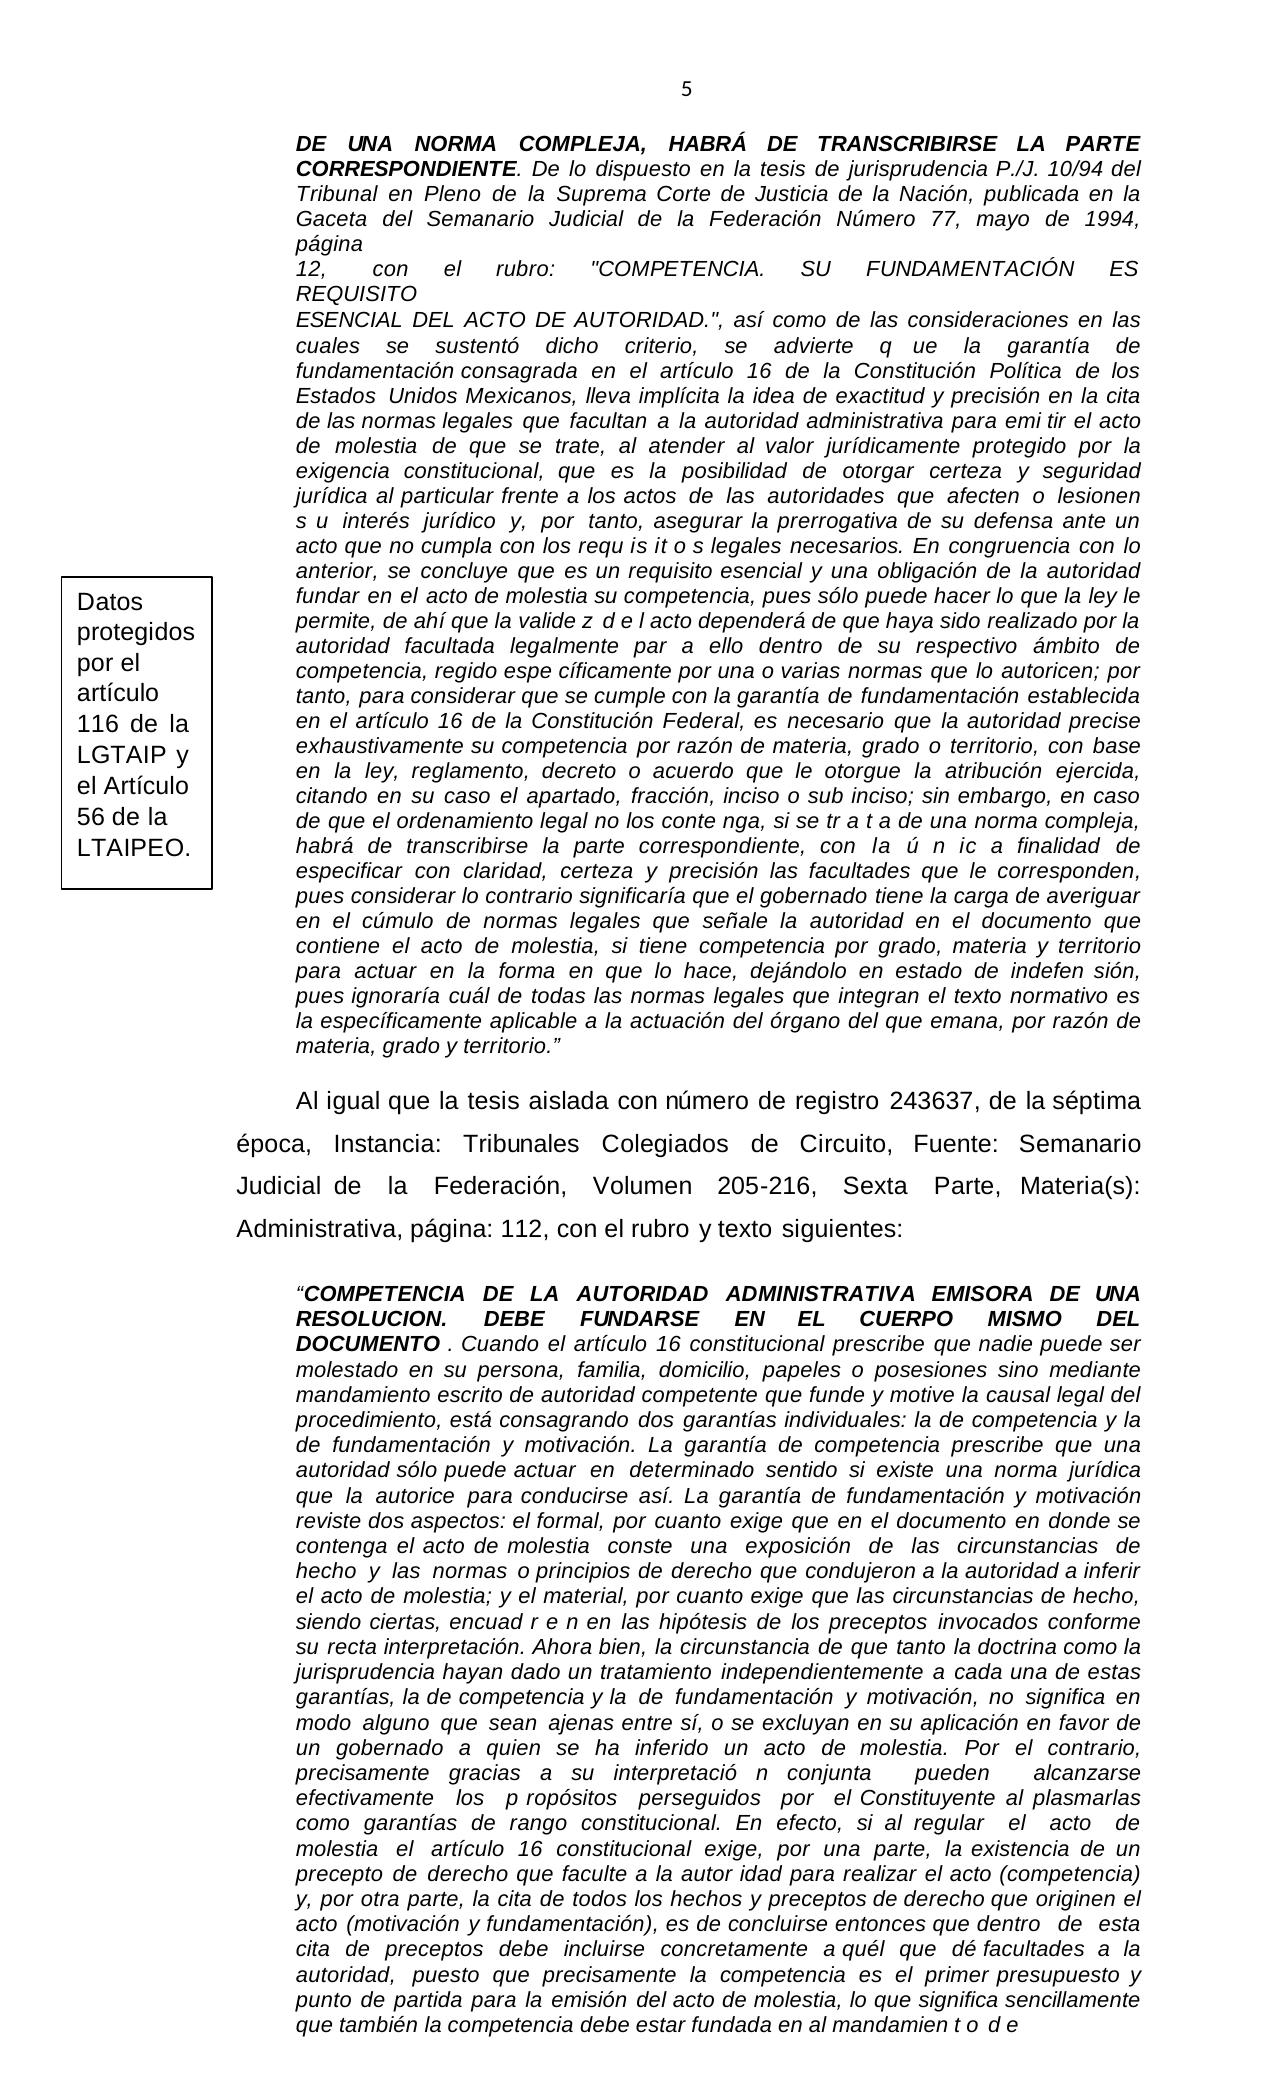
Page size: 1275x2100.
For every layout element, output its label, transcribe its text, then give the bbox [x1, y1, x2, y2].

text DE UNA NORMA COMPLEJA, HABRÁ DE TRANSCRIBIRSE LA PARTE CORRESPONDIENTE. De lo dispuesto en la tesis de jurisprudencia P./J. 10/94 del Tribunal en Pleno de la Suprema Corte de Justicia de la Nación, publicada en la Gaceta del Semanario Judicial de la Federación Número 77, mayo de 1994, página [296, 132, 1141, 256]
text Datos protegidos por el artículo [77, 587, 198, 707]
text ESENCIAL DEL ACTO DE AUTORIDAD.", así como de las consideraciones en las cuales se sustentó dicho criterio, se advierte q ue la garantía de fundamentación consagrada en el artículo 16 de la Constitución Política de los Estados Unidos Mexicanos, lleva implícita la idea de exactitud y precisión en la cita de las normas legales que facultan a la autoridad administrativa para emi tir el acto de molestia de que se trate, al atender al valor jurídicamente protegido por la exigencia constitucional, que es la posibilidad de otorgar certeza y seguridad jurídica al particular frente a los actos de las autoridades que afecten o lesionen s u interés jurídico y, por tanto, asegurar la prerrogativa de su defensa ante un acto que no cumpla con los requ is it o s legales necesarios. En congruencia con lo anterior, se concluye que es un requisito esencial y una obligación de la autoridad fundar en el acto de molestia su competencia, pues sólo puede hacer lo que la ley le permite, de ahí que la valide z d e l acto dependerá de que haya sido realizado por la autoridad facultada legalmente par a ello dentro de su respectivo ámbito de competencia, regido espe cíficamente por una o varias normas que lo autoricen; por tanto, para considerar que se cumple con la garantía de fundamentación establecida en el artículo 16 de la Constitución Federal, es necesario que la autoridad precise exhaustivamente su competencia por razón de materia, grado o territorio, con base en la ley, reglamento, decreto o acuerdo que le otorgue la atribución ejercida, citando en su caso el apartado, fracción, inciso o sub inciso; sin embargo, en caso de que el ordenamiento legal no los conte nga, si se tr a t a de una norma compleja, habrá de transcribirse la parte correspondiente, con la ú n ic a finalidad de especificar con claridad, certeza y precisión las facultades que le corresponden, pues considerar lo contrario significaría que el gobernado tiene la carga de averiguar en el cúmulo de normas legales que señale la autoridad en el documento que contiene el acto de molestia, si tiene competencia por grado, materia y territorio para actuar en la forma en que lo hace, dejándolo en estado de indefen sión, pues ignoraría cuál de todas las normas legales que integran el texto normativo es la específicamente aplicable a la actuación del órgano del que emana, por razón de materia, grado y territorio.” [296, 308, 1141, 1058]
text LTAIPEO. [77, 833, 194, 862]
text “COMPETENCIA DE LA AUTORIDAD ADMINISTRATIVA EMISORA DE UNA RESOLUCION. DEBE FUNDARSE EN EL CUERPO MISMO DEL DOCUMENTO . Cuando el artículo 16 constitucional prescribe que nadie puede ser molestado en su persona, familia, domicilio, papeles o posesiones sino mediante mandamiento escrito de autoridad competente que funde y motive la causal legal del procedimiento, está consagrando dos garantías individuales: la de competencia y la de fundamentación y motivación. La garantía de competencia prescribe que una autoridad sólo puede actuar en determinado sentido si existe una norma jurídica que la autorice para conducirse así. La garantía de fundamentación y motivación reviste dos aspectos: el formal, por cuanto exige que en el documento en donde se contenga el acto de molestia conste una exposición de las circunstancias de hecho y las normas o principios de derecho que condujeron a la autoridad a inferir el acto de molestia; y el material, por cuanto exige que las circunstancias de hecho, siendo ciertas, encuad r e n en las hipótesis de los preceptos invocados conforme su recta interpretación. Ahora bien, la circunstancia de que tanto la doctrina como la jurisprudencia hayan dado un tratamiento independientemente a cada una de estas garantías, la de competencia y la de fundamentación y motivación, no significa en modo alguno que sean ajenas entre sí, o se excluyan en su aplicación en favor de un gobernado a quien se ha inferido un acto de molestia. Por el contrario, precisamente gracias a su interpretació n conjunta pueden alcanzarse efectivamente los p ropósitos perseguidos por el Constituyente al plasmarlas como garantías de rango constitucional. En efecto, si al regular el acto de molestia el artículo 16 constitucional exige, por una parte, la existencia de un precepto de derecho que faculte a la autor idad para realizar el acto (competencia) y, por otra parte, la cita de todos los hechos y preceptos de derecho que originen el acto (motivación y fundamentación), es de concluirse entonces que dentro de esta cita de preceptos debe incluirse concretamente a quél que dé facultades a la autoridad, puesto que precisamente la competencia es el primer presupuesto y punto de partida para la emisión del acto de molestia, lo que significa sencillamente que también la competencia debe estar fundada en al mandamien t o d e [296, 1281, 1141, 2037]
text 56 de la [77, 802, 194, 831]
text 12, con el rubro: "COMPETENCIA. SU FUNDAMENTACIÓN ES REQUISITO [296, 256, 1139, 307]
text Al igual que la tesis aislada con número de registro 243637, de la séptima época, Instancia: Tribunales Colegiados de Circuito, Fuente: Semanario Judicial de la Federación, Volumen 205-216, Sexta Parte, Materia(s): Administrativa, página: 112, con el rubro y texto siguientes: [236, 1086, 1141, 1242]
text 116 de la LGTAIP y el Artículo [77, 709, 189, 800]
